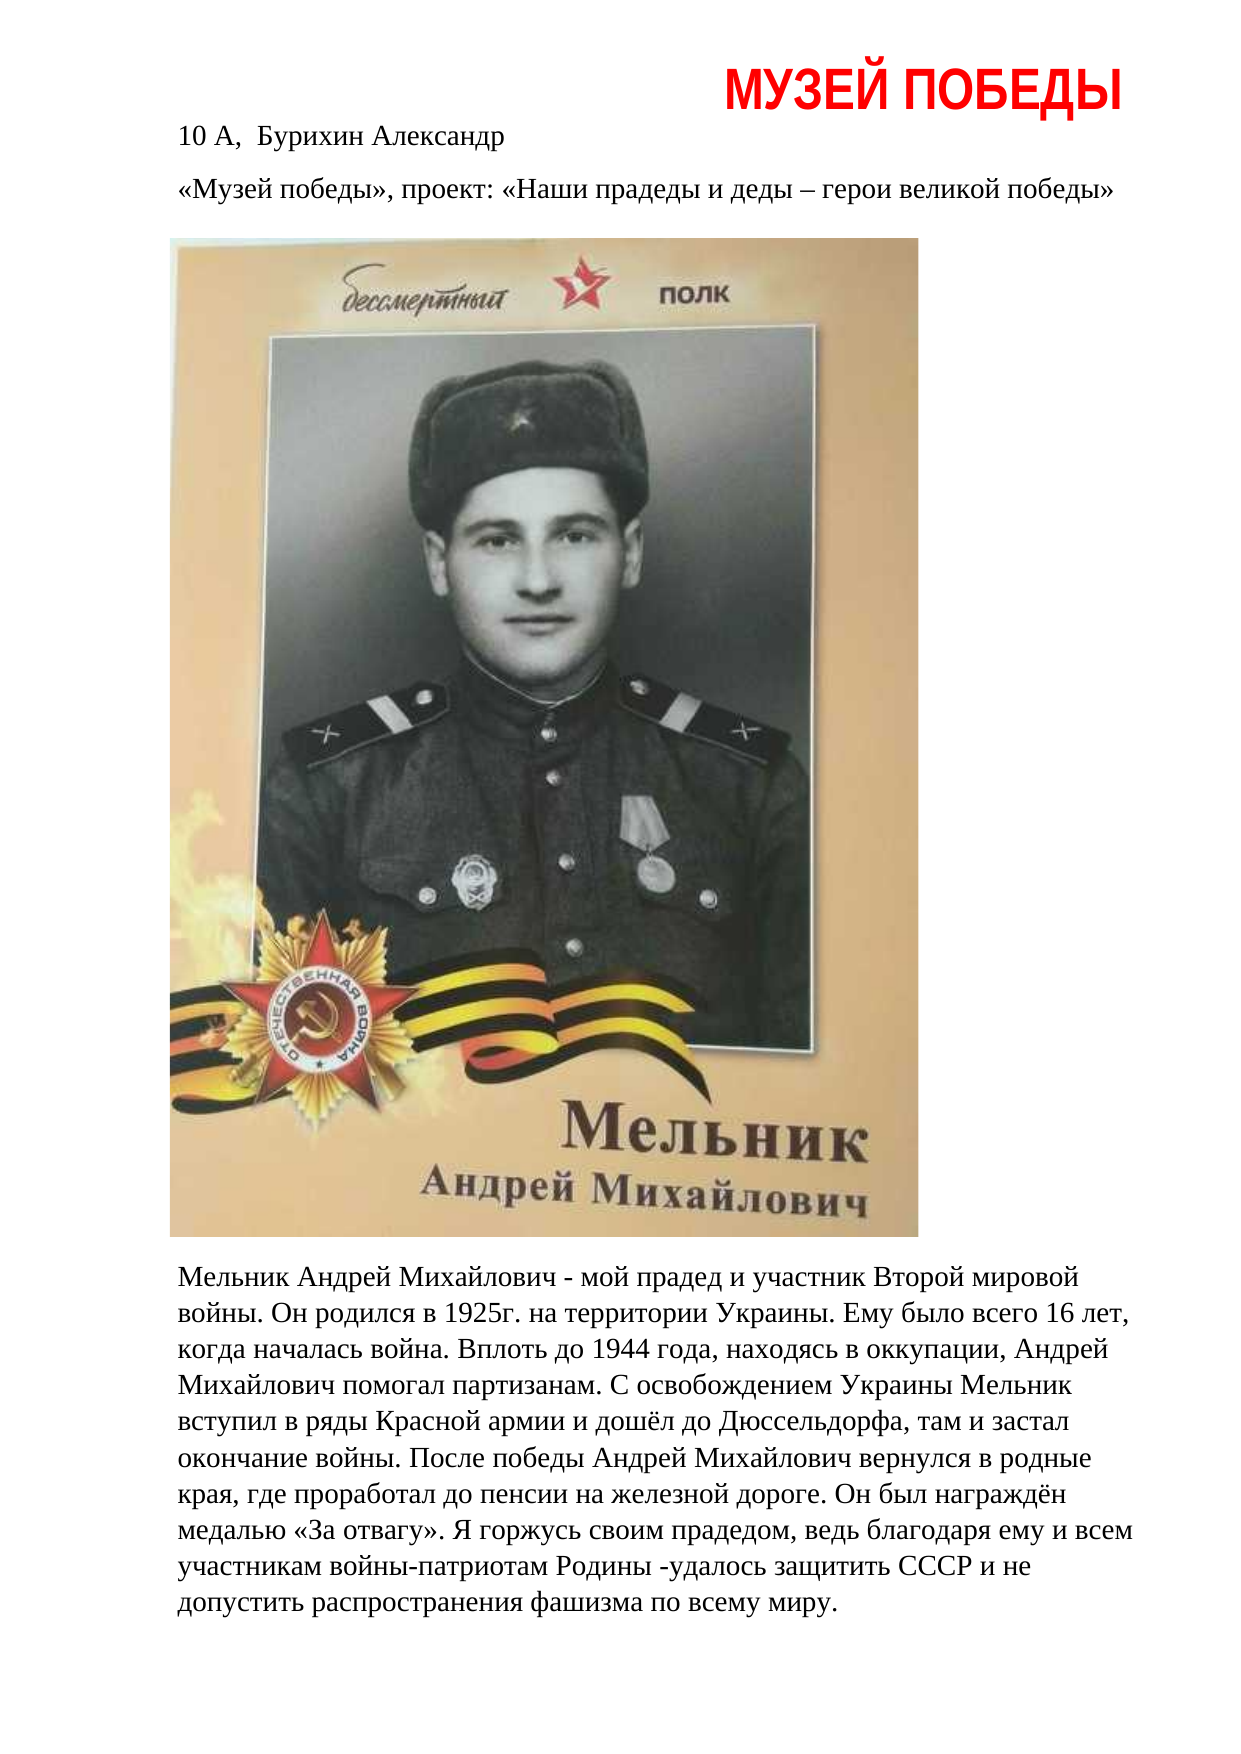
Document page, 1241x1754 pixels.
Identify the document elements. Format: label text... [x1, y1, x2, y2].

picture [169, 238, 919, 1237]
text «Музей победы», проект: «Наши прадеды и деды – герои великой победы» [177, 171, 1152, 204]
text 10 А, Бурихин Александр [177, 118, 1152, 152]
